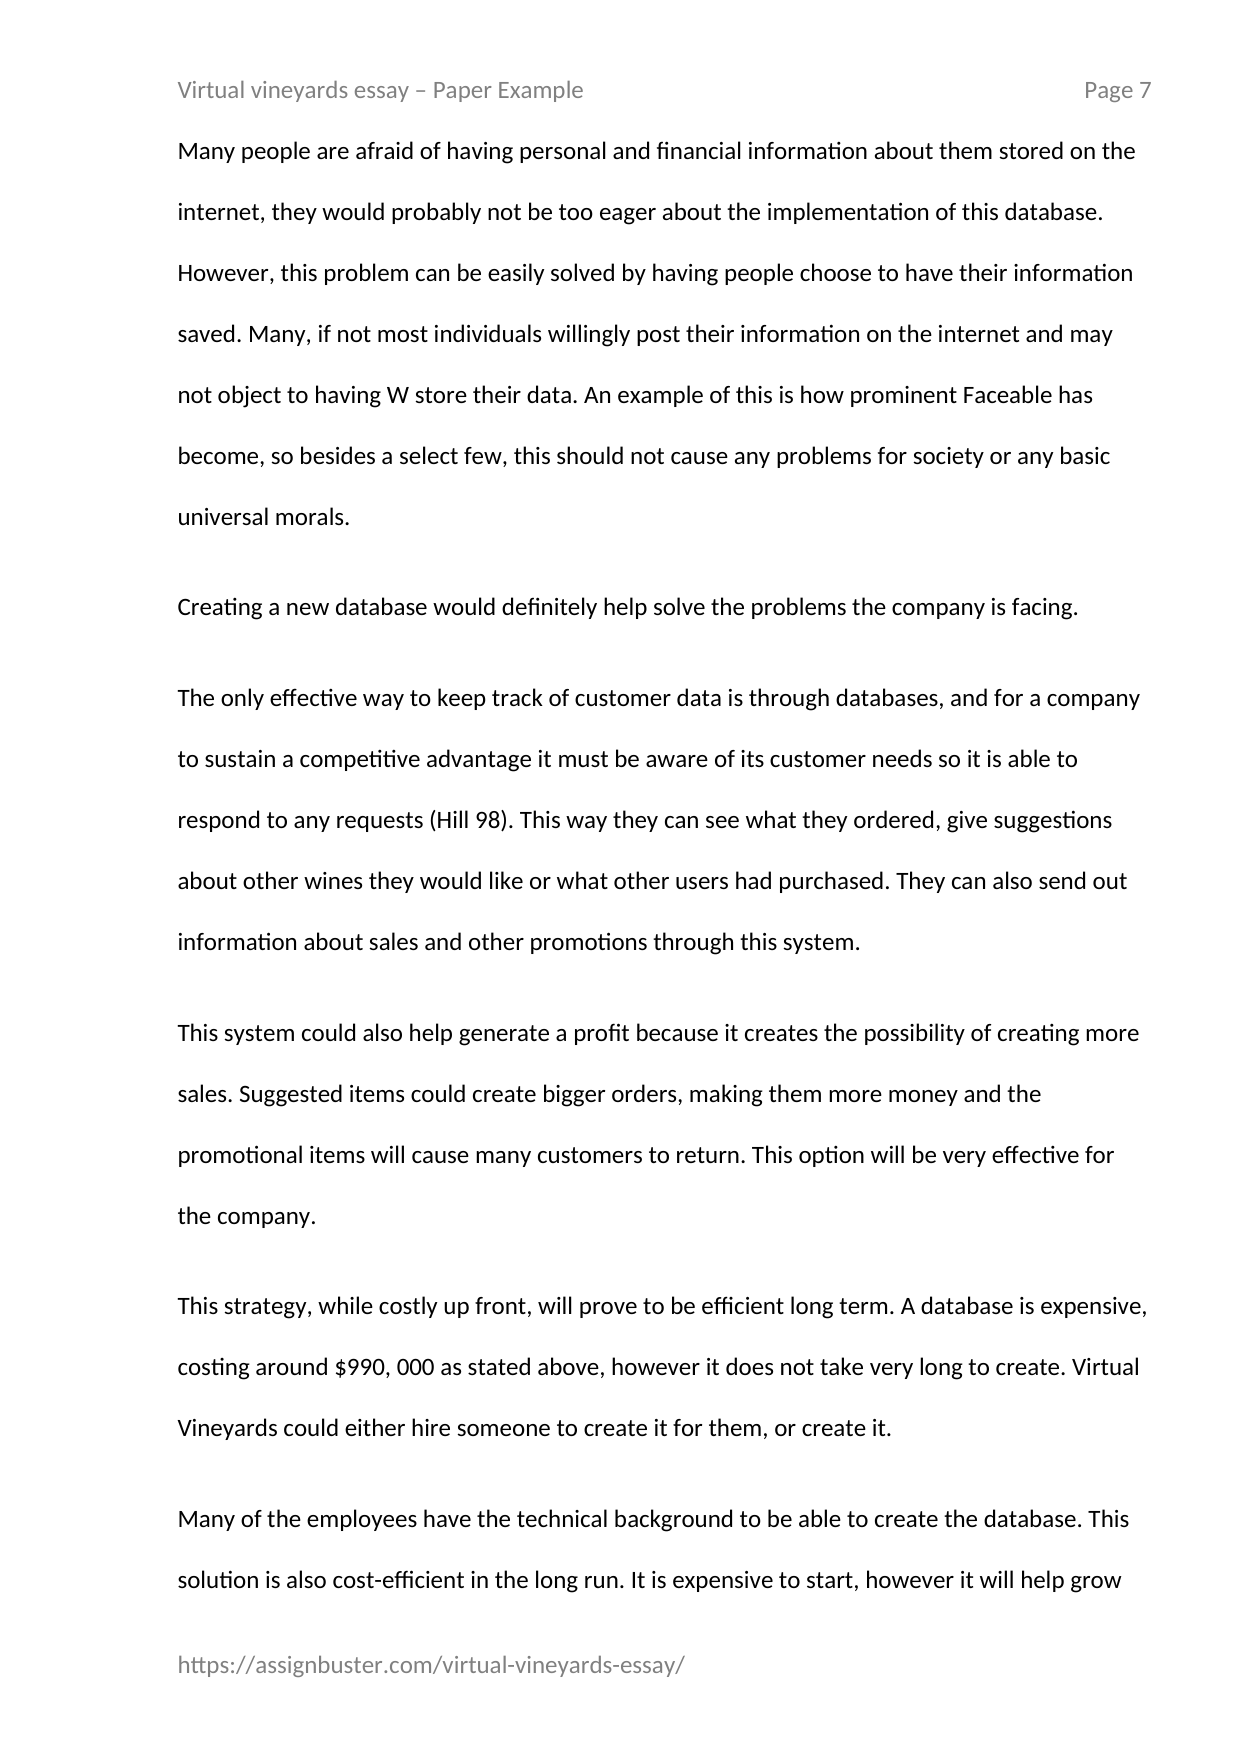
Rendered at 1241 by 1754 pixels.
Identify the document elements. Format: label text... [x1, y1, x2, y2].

text This strategy, while costly up front, will prove to be efficient long term. A database is expensive, costing around $990, 000 as stated above, however it does not take very long to create. Virtual Vineyards could either hire someone to create it for them, or create it. [177, 1290, 1152, 1443]
text The only effective way to keep track of customer data is through databases, and for a company to sustain a competitive advantage it must be aware of its customer needs so it is able to respond to any requests (Hill 98). This way they can see what they ordered, give suggestions about other wines they would like or what other users had purchased. They can also send out information about sales and other promotions through this system. [177, 682, 1152, 957]
text Creating a new database would definitely help solve the problems the company is facing. [177, 592, 1152, 622]
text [177, 1503, 1152, 1594]
text Many people are afraid of having personal and financial information about them stored on the internet, they would probably not be too eager about the implementation of this database. However, this problem can be easily solved by having people choose to have their information saved. Many, if not most individuals willingly post their information on the internet and may not object to having W store their data. An example of this is how prominent Faceable has become, so besides a select few, this should not cause any problems for society or any basic universal morals. [177, 135, 1152, 532]
text This system could also help generate a profit because it creates the possibility of creating more sales. Suggested items could create bigger orders, making them more money and the promotional items will cause many customers to return. This option will be very effective for the company. [177, 1017, 1152, 1230]
